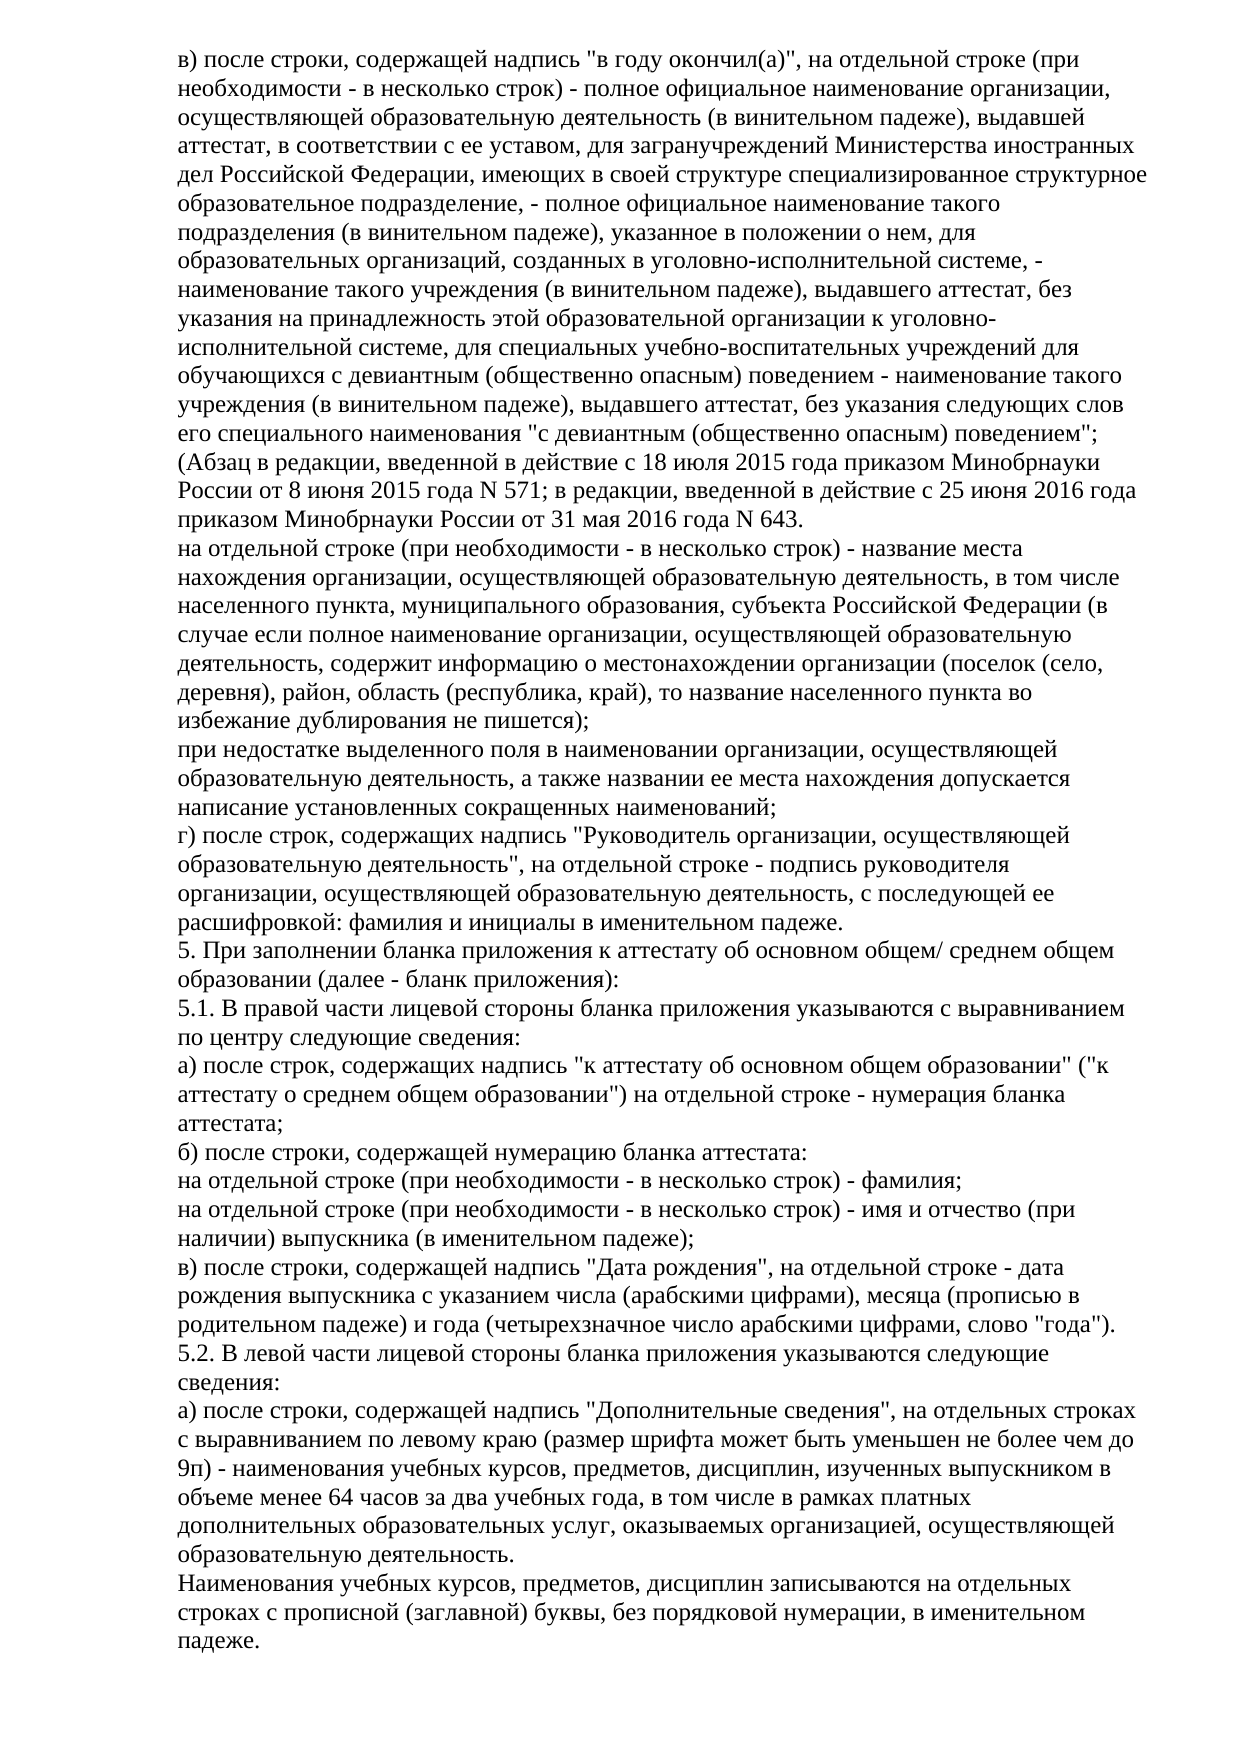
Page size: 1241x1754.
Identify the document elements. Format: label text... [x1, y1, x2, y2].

text а) после строки, содержащей надпись "Дополнительные сведения", на отдельных строках с выравниванием по левому краю (размер шрифта может быть уменьшен не более чем до 9п) - наименования учебных курсов, предметов, дисциплин, изученных выпускником в объеме менее 64 часов за два учебных года, в том числе в рамках платных дополнительных образовательных услуг, оказываемых организацией, осуществляющей образовательную деятельность. [177, 1396, 1152, 1568]
text г) после строк, содержащих надпись "Руководитель организации, осуществляющей образовательную деятельность", на отдельной строке - подпись руководителя организации, осуществляющей образовательную деятельность, с последующей ее расшифровкой: фамилия и инициалы в именительном падеже. [177, 821, 1152, 936]
text в) после строки, содержащей надпись "Дата рождения", на отдельной строке - дата рождения выпускника с указанием числа (арабскими цифрами), месяца (прописью в родительном падеже) и года (четырехзначное число арабскими цифрами, слово "года"). [177, 1252, 1152, 1338]
text на отдельной строке (при необходимости - в несколько строк) - имя и отчество (при наличии) выпускника (в именительном падеже); [177, 1194, 1152, 1252]
text 5.2. В левой части лицевой стороны бланка приложения указываются следующие сведения: [177, 1338, 1152, 1396]
text б) после строки, содержащей нумерацию бланка аттестата: [177, 1137, 1152, 1166]
text 5. При заполнении бланка приложения к аттестату об основном общем/ среднем общем образовании (далее - бланк приложения): [177, 936, 1152, 993]
text 5.1. В правой части лицевой стороны бланка приложения указываются с выравниванием по центру следующие сведения: [177, 993, 1152, 1051]
text при недостатке выделенного поля в наименовании организации, осуществляющей образовательную деятельность, а также названии ее места нахождения допускается написание установленных сокращенных наименований; [177, 734, 1152, 821]
text (Абзац в редакции, введенной в действие с 18 июля 2015 года приказом Минобрнауки России от 8 июня 2015 года N 571; в редакции, введенной в действие с 25 июня 2016 года приказом Минобрнауки России от 31 мая 2016 года N 643. [177, 447, 1152, 533]
text на отдельной строке (при необходимости - в несколько строк) - название места нахождения организации, осуществляющей образовательную деятельность, в том числе населенного пункта, муниципального образования, субъекта Российской Федерации (в случае если полное наименование организации, осуществляющей образовательную деятельность, содержит информацию о местонахождении организации (поселок (село, деревня), район, область (республика, край), то название населенного пункта во избежание дублирования не пишется); [177, 533, 1152, 734]
text в) после строки, содержащей надпись "в году окончил(а)", на отдельной строке (при необходимости - в несколько строк) - полное официальное наименование организации, осуществляющей образовательную деятельность (в винительном падеже), выдавшей аттестат, в соответствии с ее уставом, для загранучреждений Министерства иностранных дел Российской Федерации, имеющих в своей структуре специализированное структурное образовательное подразделение, - полное официальное наименование такого подразделения (в винительном падеже), указанное в положении о нем, для образовательных организаций, созданных в уголовно-исполнительной системе, - наименование такого учреждения (в винительном падеже), выдавшего аттестат, без указания на принадлежность этой образовательной организации к уголовно-исполнительной системе, для специальных учебно-воспитательных учреждений для обучающихся с девиантным (общественно опасным) поведением - наименование такого учреждения (в винительном падеже), выдавшего аттестат, без указания следующих слов его специального наименования "с девиантным (общественно опасным) поведением"; [177, 44, 1152, 447]
text на отдельной строке (при необходимости - в несколько строк) - фамилия; [177, 1166, 1152, 1194]
text а) после строк, содержащих надпись "к аттестату об основном общем образовании" ("к аттестату о среднем общем образовании") на отдельной строке - нумерация бланка аттестата; [177, 1051, 1152, 1137]
text Наименования учебных курсов, предметов, дисциплин записываются на отдельных строках с прописной (заглавной) буквы, без порядковой нумерации, в именительном падеже. [177, 1568, 1152, 1654]
